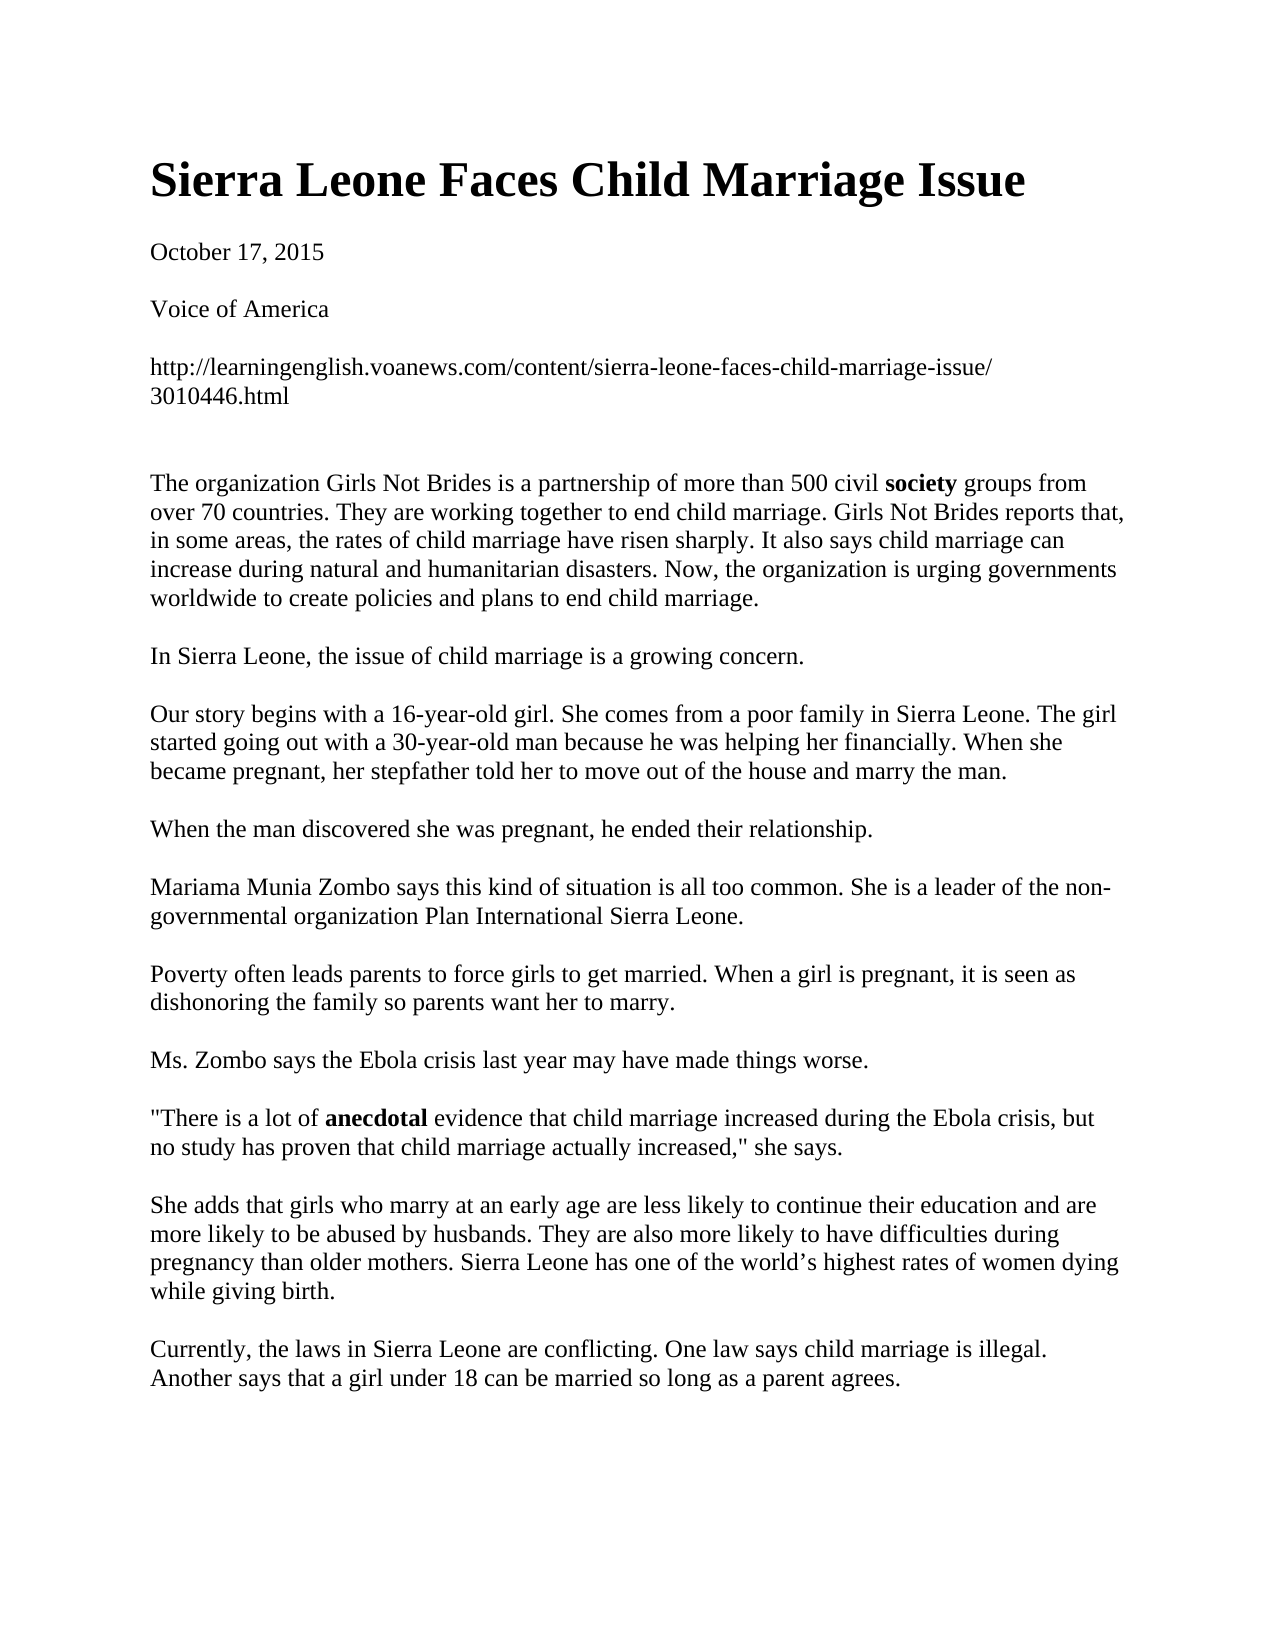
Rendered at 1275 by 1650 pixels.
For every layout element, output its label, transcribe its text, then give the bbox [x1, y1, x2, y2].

text Our story begins with a 16-year-old girl. She comes from a poor family in Sierra Leone. The girl started going out with a 30-year-old man because he was helping her financially. When she became pregnant, her stepfather told her to move out of the house and marry the man. [150, 699, 1125, 785]
text Voice of America [150, 294, 1125, 323]
text Poverty often leads parents to force girls to get married. When a girl is pregnant, it is seen as dishonoring the family so parents want her to marry. [150, 959, 1125, 1016]
text Currently, the laws in Sierra Leone are conflicting. One law says child marriage is illegal. Another says that a girl under 18 can be married so long as a parent agrees. [150, 1334, 1125, 1392]
text http://learningenglish.voanews.com/content/sierra-leone-faces-child-marriage-issue/3010446.html [150, 352, 1125, 410]
text Sierra Leone Faces Child Marriage Issue [150, 150, 1125, 207]
text The organization Girls Not Brides is a partnership of more than 500 civil society groups from over 70 countries. They are working together to end child marriage. Girls Not Brides reports that, in some areas, the rates of child marriage have risen sharply. It also says child marriage can increase during natural and humanitarian disasters. Now, the organization is urging governments worldwide to create policies and plans to end child marriage. [150, 439, 1125, 612]
text October 17, 2015 [150, 237, 1125, 265]
text In Sierra Leone, the issue of child marriage is a growing concern. [150, 641, 1125, 669]
text Mariama Munia Zombo says this kind of situation is all too common. She is a leader of the non-governmental organization Plan International Sierra Leone. [150, 872, 1125, 929]
text "There is a lot of anecdotal evidence that child marriage increased during the Ebola crisis, but no study has proven that child marriage actually increased," she says. [150, 1103, 1125, 1161]
text She adds that girls who marry at an early age are less likely to continue their education and are more likely to be abused by husbands. They are also more likely to have difficulties during pregnancy than older mothers. Sierra Leone has one of the world’s highest rates of women dying while giving birth. [150, 1190, 1125, 1305]
text When the man discovered she was pregnant, he ended their relationship. [150, 814, 1125, 843]
text Ms. Zombo says the Ebola crisis last year may have made things worse. [150, 1045, 1125, 1074]
